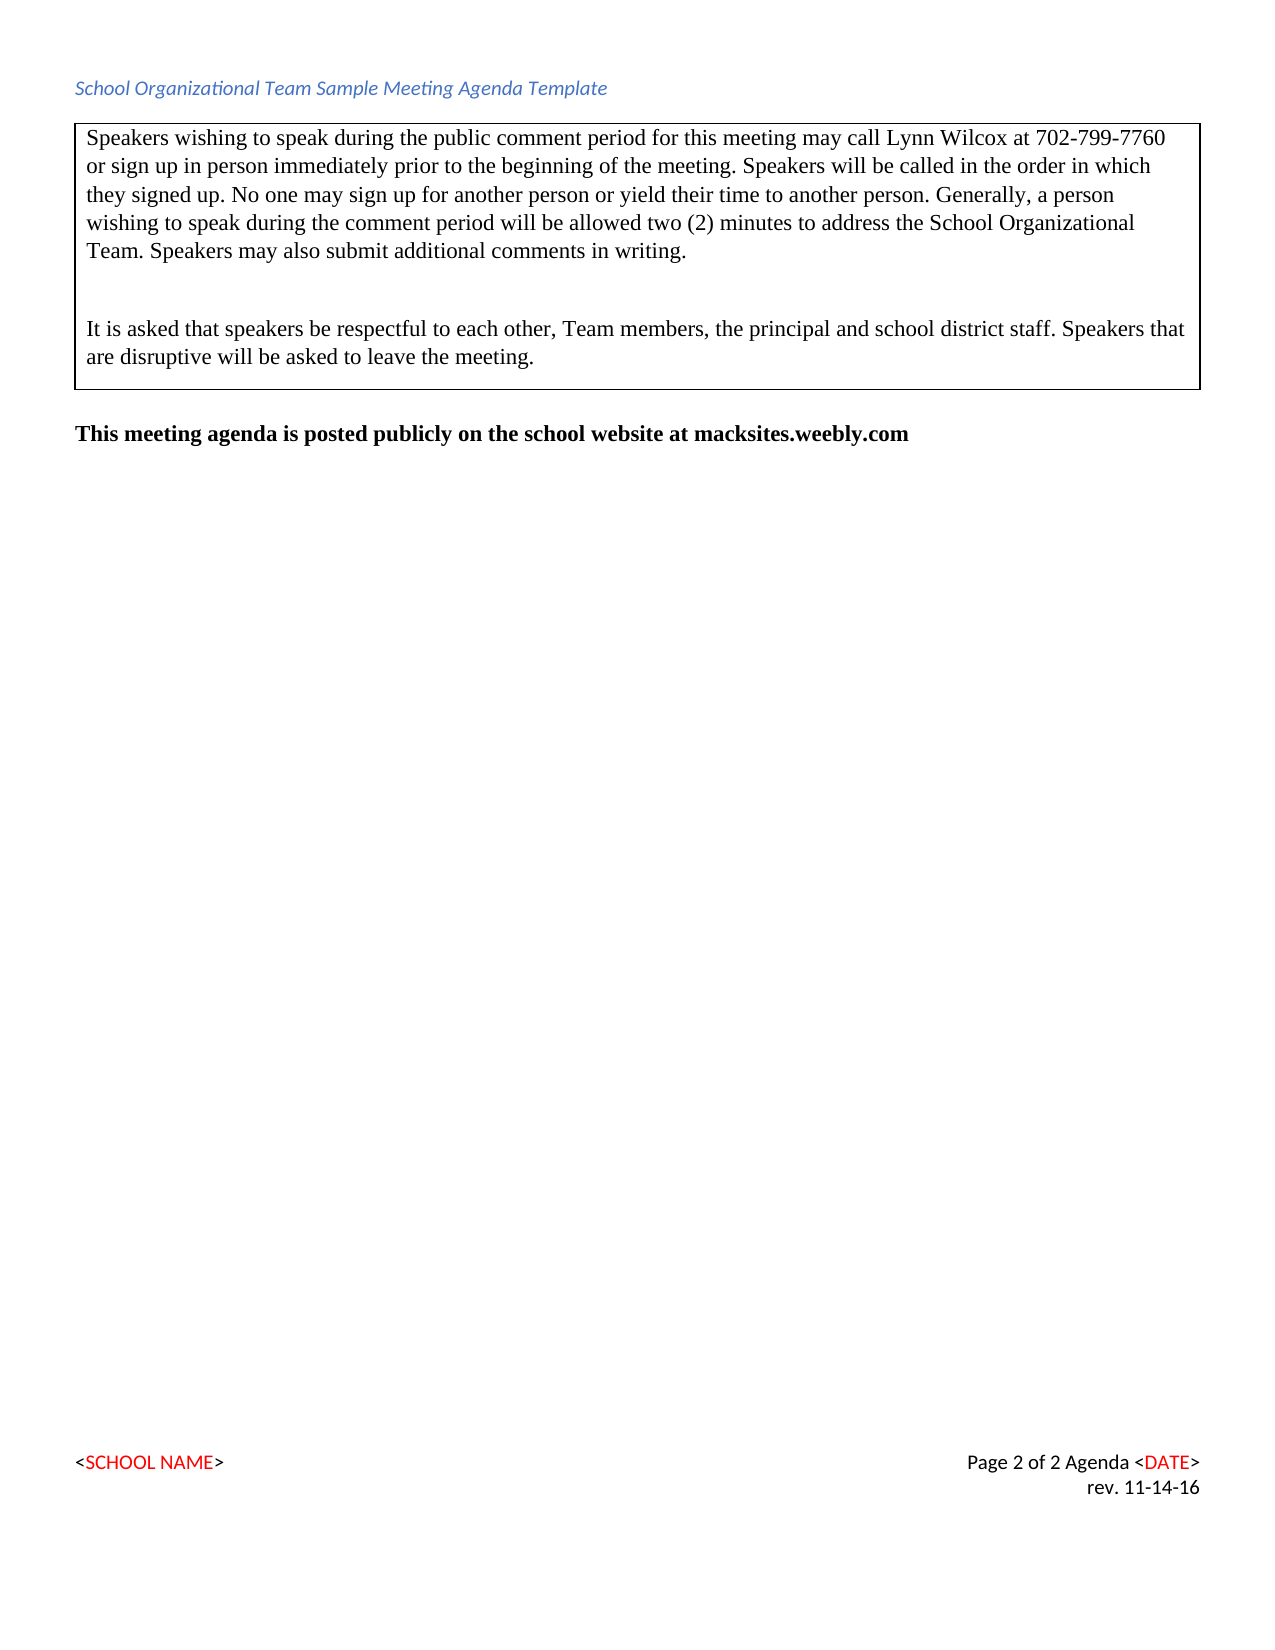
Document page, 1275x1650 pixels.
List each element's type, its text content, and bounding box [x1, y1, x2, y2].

text This meeting agenda is posted publicly on the school website at macksites.weebly.com [75, 420, 1200, 446]
table_header Speakers wishing to speak during the public comment period for this meeting may call Lynn Wilcox at 702-799-7760 or sign up in person immediately prior to the beginning of the meeting. Speakers will be called in the order in which they signed up. No one may sign up for another person or yield their time to another person. Generally, a person wishing to speak during the comment period will be allowed two (2) minutes to address the School Organizational Team. Speakers may also submit additional comments in writing. It is asked that speakers be respectful to each other, Team members, the principal and school district staff. Speakers that are disruptive will be asked to leave the meeting. [76, 124, 1199, 388]
